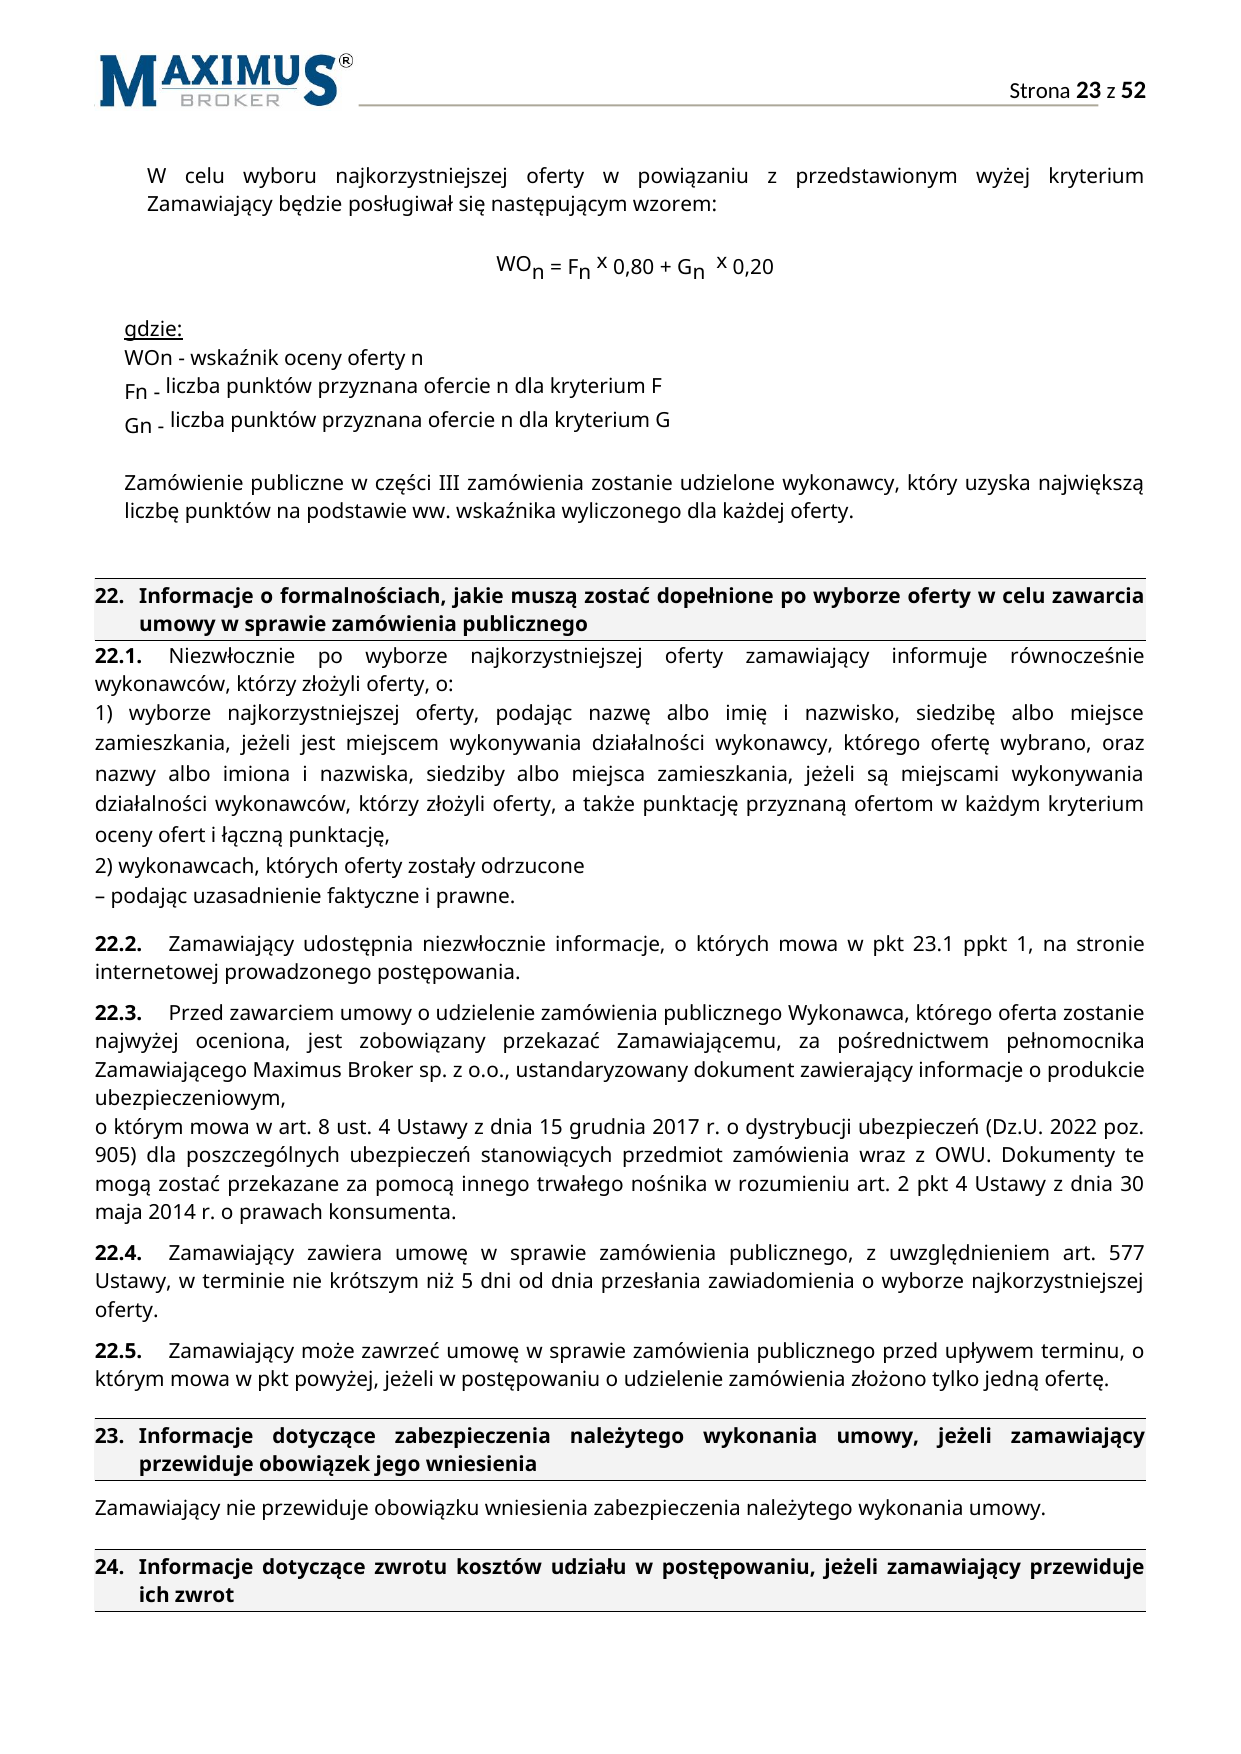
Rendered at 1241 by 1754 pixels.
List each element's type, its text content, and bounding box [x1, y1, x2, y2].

list Zamawiający może zawrzeć umowę w sprawie zamówienia publicznego przed upływem terminu, o którym mowa w pkt powyżej, jeżeli w postępowaniu o udzielenie zamówienia złożono tylko jedną ofertę. [94, 1336, 1146, 1393]
text WOn = Fn x 0,80 + Gn x 0,20 [124, 246, 1146, 286]
text 2) wykonawcach, których oferty zostały odrzucone [94, 851, 1146, 879]
list Zamawiający udostępnia niezwłocznie informacje, o których mowa w pkt 23.1 ppkt 1, na stronie internetowej prowadzonego postępowania. [94, 929, 1146, 986]
text – podając uzasadnienie faktyczne i prawne. [94, 881, 1146, 910]
text Zamawiający nie przewiduje obowiązku wniesienia zabezpieczenia należytego wykonania umowy. [94, 1493, 1146, 1522]
picture [94, 50, 359, 111]
list Przed zawarciem umowy o udzielenie zamówienia publicznego Wykonawca, którego oferta zostanie najwyżej oceniona, jest zobowiązany przekazać Zamawiającemu, za pośrednictwem pełnomocnika Zamawiającego Maximus Broker sp. z o.o., ustandaryzowany dokument zawierający informacje o produkcie ubezpieczeniowym, o którym mowa w art. 8 ust. 4 Ustawy z dnia 15 grudnia 2017 r. o dystrybucji ubezpieczeń (Dz.U. 2022 poz. 905) dla poszczególnych ubezpieczeń stanowiących przedmiot zamówienia wraz z OWU. Dokumenty te mogą zostać przekazane za pomocą innego trwałego nośnika w rozumieniu art. 2 pkt 4 Ustawy z dnia 30 maja 2014 r. o prawach konsumenta. [94, 998, 1146, 1226]
text gdzie: [124, 314, 1146, 343]
text Fn - liczba punktów przyznana ofercie n dla kryterium F [124, 371, 1146, 405]
subtitle Informacje dotyczące zwrotu kosztów udziału w postępowaniu, jeżeli zamawiający przewiduje ich zwrot [94, 1550, 1146, 1612]
text 1) wyborze najkorzystniejszej oferty, podając nazwę albo imię i nazwisko, siedzibę albo miejsce zamieszkania, jeżeli jest miejscem wykonywania działalności wykonawcy, którego ofertę wybrano, oraz nazwy albo imiona i nazwiska, siedziby albo miejsca zamieszkania, jeżeli są miejscami wykonywania działalności wykonawców, którzy złożyli oferty, a także punktację przyznaną ofertom w każdym kryterium oceny ofert i łączną punktację, [94, 698, 1146, 848]
subtitle Informacje dotyczące zabezpieczenia należytego wykonania umowy, jeżeli zamawiający przewiduje obowiązek jego wniesienia [94, 1419, 1146, 1481]
text Zamówienie publiczne w części III zamówienia zostanie udzielone wykonawcy, który uzyska największą liczbę punktów na podstawie ww. wskaźnika wyliczonego dla każdej oferty. [124, 468, 1146, 524]
text WOn - wskaźnik oceny oferty n [124, 343, 1146, 371]
list Zamawiający zawiera umowę w sprawie zamówienia publicznego, z uwzględnieniem art. 577 Ustawy, w terminie nie krótszym niż 5 dni od dnia przesłania zawiadomienia o wyborze najkorzystniejszej oferty. [94, 1238, 1146, 1323]
text Gn - liczba punktów przyznana ofercie n dla kryterium G [124, 405, 1146, 439]
list Niezwłocznie po wyborze najkorzystniejszej oferty zamawiający informuje równocześnie wykonawców, którzy złożyli oferty, o: [94, 641, 1146, 698]
subtitle Informacje o formalnościach, jakie muszą zostać dopełnione po wyborze oferty w celu zawarcia umowy w sprawie zamówienia publicznego [94, 579, 1146, 641]
text W celu wyboru najkorzystniejszej oferty w powiązaniu z przedstawionym wyżej kryterium Zamawiający będzie posługiwał się następującym wzorem: [147, 161, 1146, 218]
